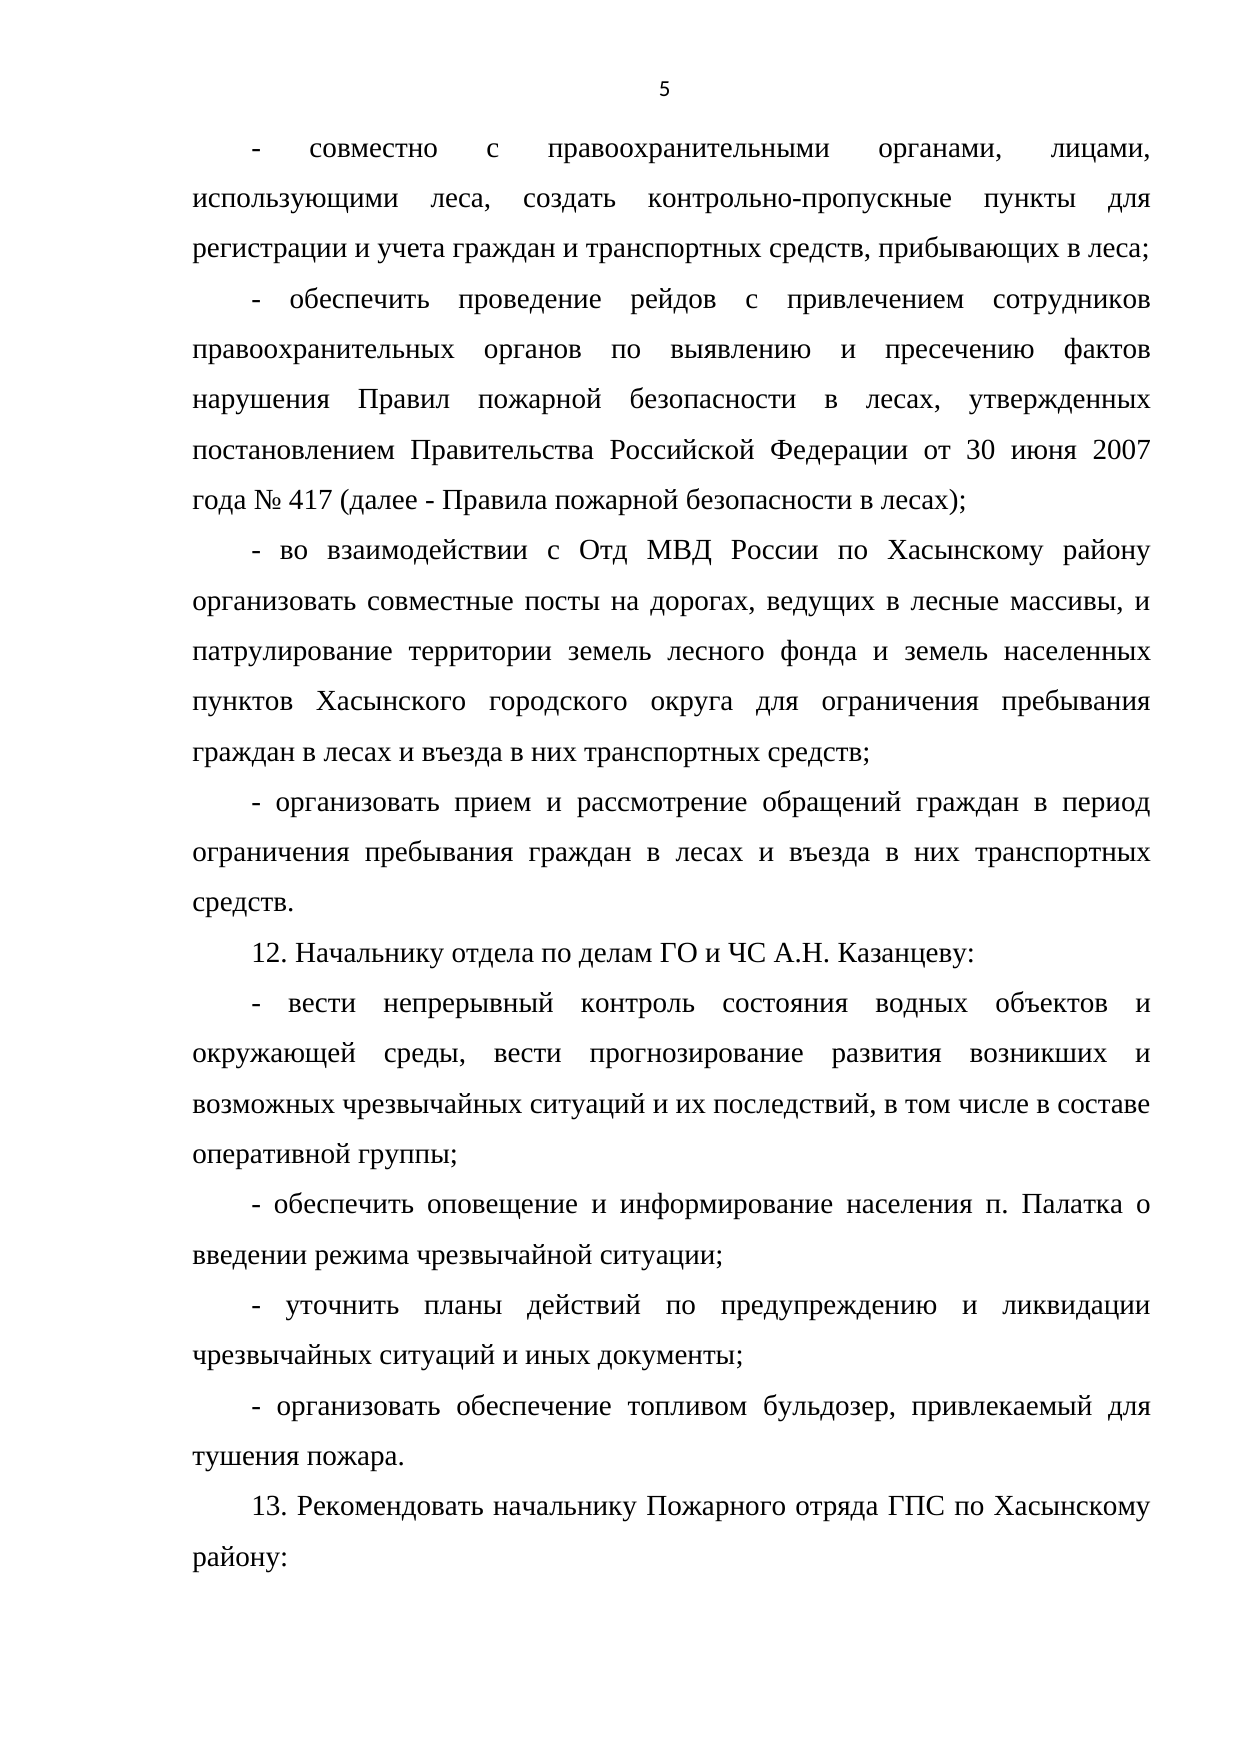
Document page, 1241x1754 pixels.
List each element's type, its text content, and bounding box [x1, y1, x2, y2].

list 13. Рекомендовать начальнику Пожарного отряда ГПС по Хасынскому району: [192, 1488, 1152, 1572]
list 12. Начальнику отдела по делам ГО и ЧС А.Н. Казанцеву: [192, 935, 1152, 968]
list - вести непрерывный контроль состояния водных объектов и окружающей среды, вести прогнозирование развития возникших и возможных чрезвычайных ситуаций и их последствий, в том числе в составе оперативной группы; [192, 985, 1152, 1170]
list - совместно с правоохранительными органами, лицами, использующими леса, создать контрольно-пропускные пункты для регистрации и учета граждан и транспортных средств, прибывающих в леса; [192, 130, 1152, 264]
list - организовать прием и рассмотрение обращений граждан в период ограничения пребывания граждан в лесах и въезда в них транспортных средств. [192, 784, 1152, 918]
list - во взаимодействии с Отд МВД России по Хасынскому району организовать совместные посты на дорогах, ведущих в лесные массивы, и патрулирование территории земель лесного фонда и земель населенных пунктов Хасынского городского округа для ограничения пребывания граждан в лесах и въезда в них транспортных средств; [192, 532, 1152, 767]
list - обеспечить оповещение и информирование населения п. Палатка о введении режима чрезвычайной ситуации; [192, 1186, 1152, 1270]
list - организовать обеспечение топливом бульдозер, привлекаемый для тушения пожара. [192, 1388, 1152, 1472]
list - уточнить планы действий по предупреждению и ликвидации чрезвычайных ситуаций и иных документы; [192, 1287, 1152, 1371]
list - обеспечить проведение рейдов с привлечением сотрудников правоохранительных органов по выявлению и пресечению фактов нарушения Правил пожарной безопасности в лесах, утвержденных постановлением Правительства Российской Федерации от 30 июня 2007 года № 417 (далее - Правила пожарной безопасности в лесах); [192, 281, 1152, 516]
